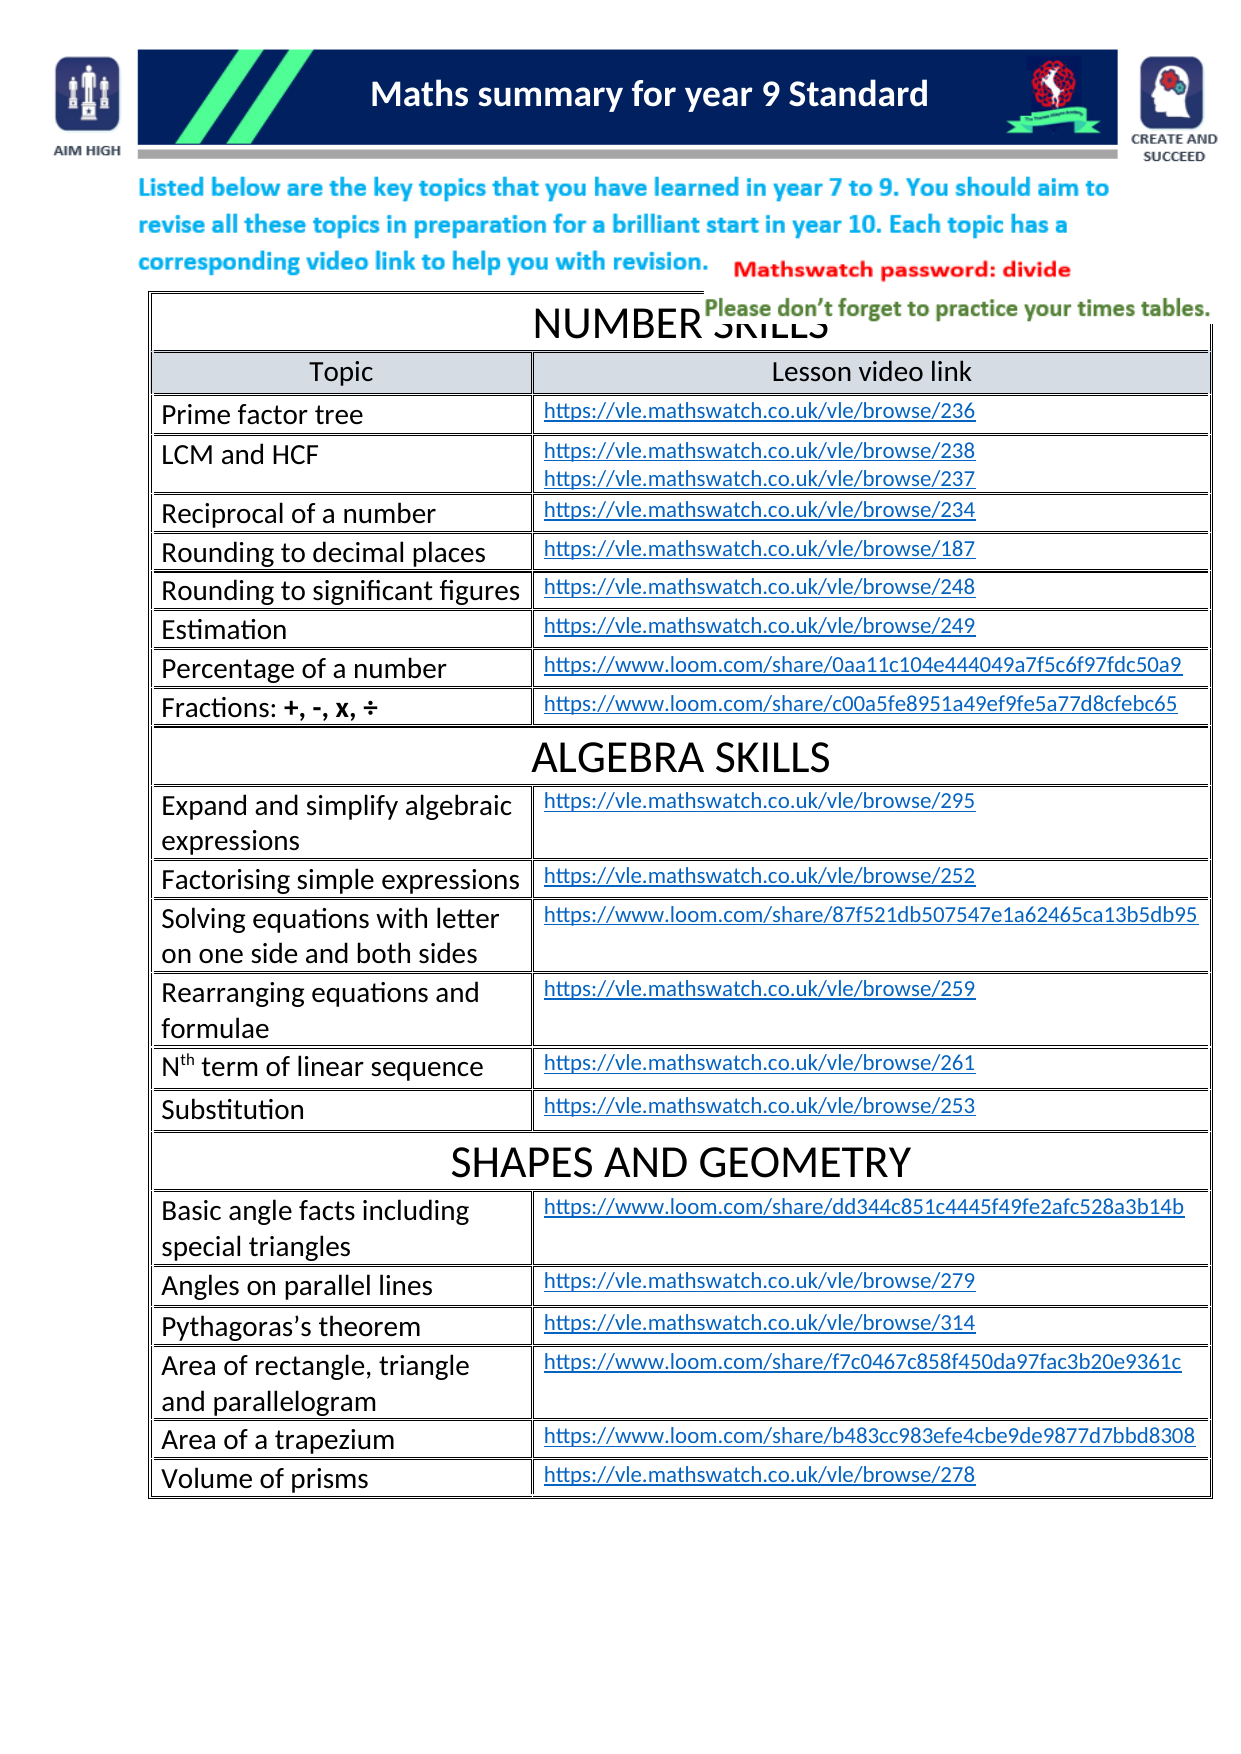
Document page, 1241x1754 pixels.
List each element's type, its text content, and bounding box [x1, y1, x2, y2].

table_cell https://vle.mathswatch.co.uk/vle/browse/236 [532, 393, 1212, 433]
table_cell Estimation [150, 608, 532, 647]
picture [41, 38, 1223, 289]
table_cell Rounding to decimal places [152, 531, 531, 569]
table_cell https://vle.mathswatch.co.uk/vle/browse/248 [532, 569, 1212, 608]
table_cell Rearranging equations and formulae [150, 971, 532, 1045]
table_cell LCM and HCF [152, 433, 531, 492]
table_cell Lesson video link [534, 350, 1210, 393]
table_cell Reciprocal of a number [152, 492, 531, 531]
table_cell Factorising simple expressions [150, 858, 532, 897]
table_cell https://vle.mathswatch.co.uk/vle/browse/187 [534, 531, 1210, 569]
table_cell https://www.loom.com/share/87f521db507547e1a62465ca13b5db95 [534, 897, 1210, 971]
table_cell https://vle.mathswatch.co.uk/vle/browse/252 [532, 858, 1212, 897]
table_cell Substitution [152, 1088, 531, 1130]
table_cell Prime factor tree [150, 393, 532, 433]
table_cell https://vle.mathswatch.co.uk/vle/browse/261 [532, 1045, 1212, 1088]
picture [703, 290, 1214, 324]
table_cell https://www.loom.com/share/0aa11c104e444049a7f5c6f97fdc50a9 [534, 647, 1210, 686]
table_cell Area of rectangle, triangle and parallelogram [150, 1344, 532, 1418]
table_cell Area of a trapezium [150, 1418, 532, 1457]
table_cell Topic [152, 350, 531, 393]
table_cell ALGEBRA SKILLS [150, 724, 1212, 783]
table_cell Solving equations with letter on one side and both sides [152, 897, 531, 971]
table_cell Percentage of a number [152, 647, 531, 686]
table_cell https://vle.mathswatch.co.uk/vle/browse/249 [532, 608, 1212, 647]
table_cell Fractions: +, -, x, ÷ [152, 686, 531, 724]
table_cell https://www.loom.com/share/b483cc983efe4cbe9de9877d7bbd8308 [532, 1418, 1212, 1457]
table_cell Angles on parallel lines [152, 1264, 531, 1305]
table_header NUMBER SKILLS [152, 294, 1210, 350]
table_cell Expand and simplify algebraic expressions [152, 784, 531, 858]
table_cell Rounding to significant figures [150, 569, 532, 608]
table_cell https://www.loom.com/share/c00a5fe8951a49ef9fe5a77d8cfebc65 [534, 686, 1210, 724]
table_cell https://vle.mathswatch.co.uk/vle/browse/295 [534, 784, 1210, 858]
table_cell SHAPES AND GEOMETRY [150, 1130, 1212, 1189]
table_cell https://vle.mathswatch.co.uk/vle/browse/278 [532, 1457, 1212, 1496]
table_cell https://www.loom.com/share/f7c0467c858f450da97fac3b20e9361c [532, 1344, 1212, 1418]
table_cell Nth term of linear sequence [150, 1045, 532, 1088]
table_cell https://vle.mathswatch.co.uk/vle/browse/238 https://vle.mathswatch.co.uk/vle/browse/237 [534, 433, 1210, 492]
table_cell https://www.loom.com/share/dd344c851c4445f49fe2afc528a3b14b [532, 1189, 1212, 1263]
table_cell Volume of prisms [150, 1457, 532, 1496]
table_cell Basic angle facts including special triangles [150, 1189, 532, 1263]
table_cell Pythagoras’s theorem [150, 1305, 532, 1344]
table_cell https://vle.mathswatch.co.uk/vle/browse/253 [534, 1088, 1210, 1130]
table_cell https://vle.mathswatch.co.uk/vle/browse/259 [532, 971, 1212, 1045]
table_cell https://vle.mathswatch.co.uk/vle/browse/314 [532, 1305, 1212, 1344]
table_cell https://vle.mathswatch.co.uk/vle/browse/234 [534, 492, 1210, 531]
table_cell https://vle.mathswatch.co.uk/vle/browse/279 [534, 1264, 1210, 1305]
